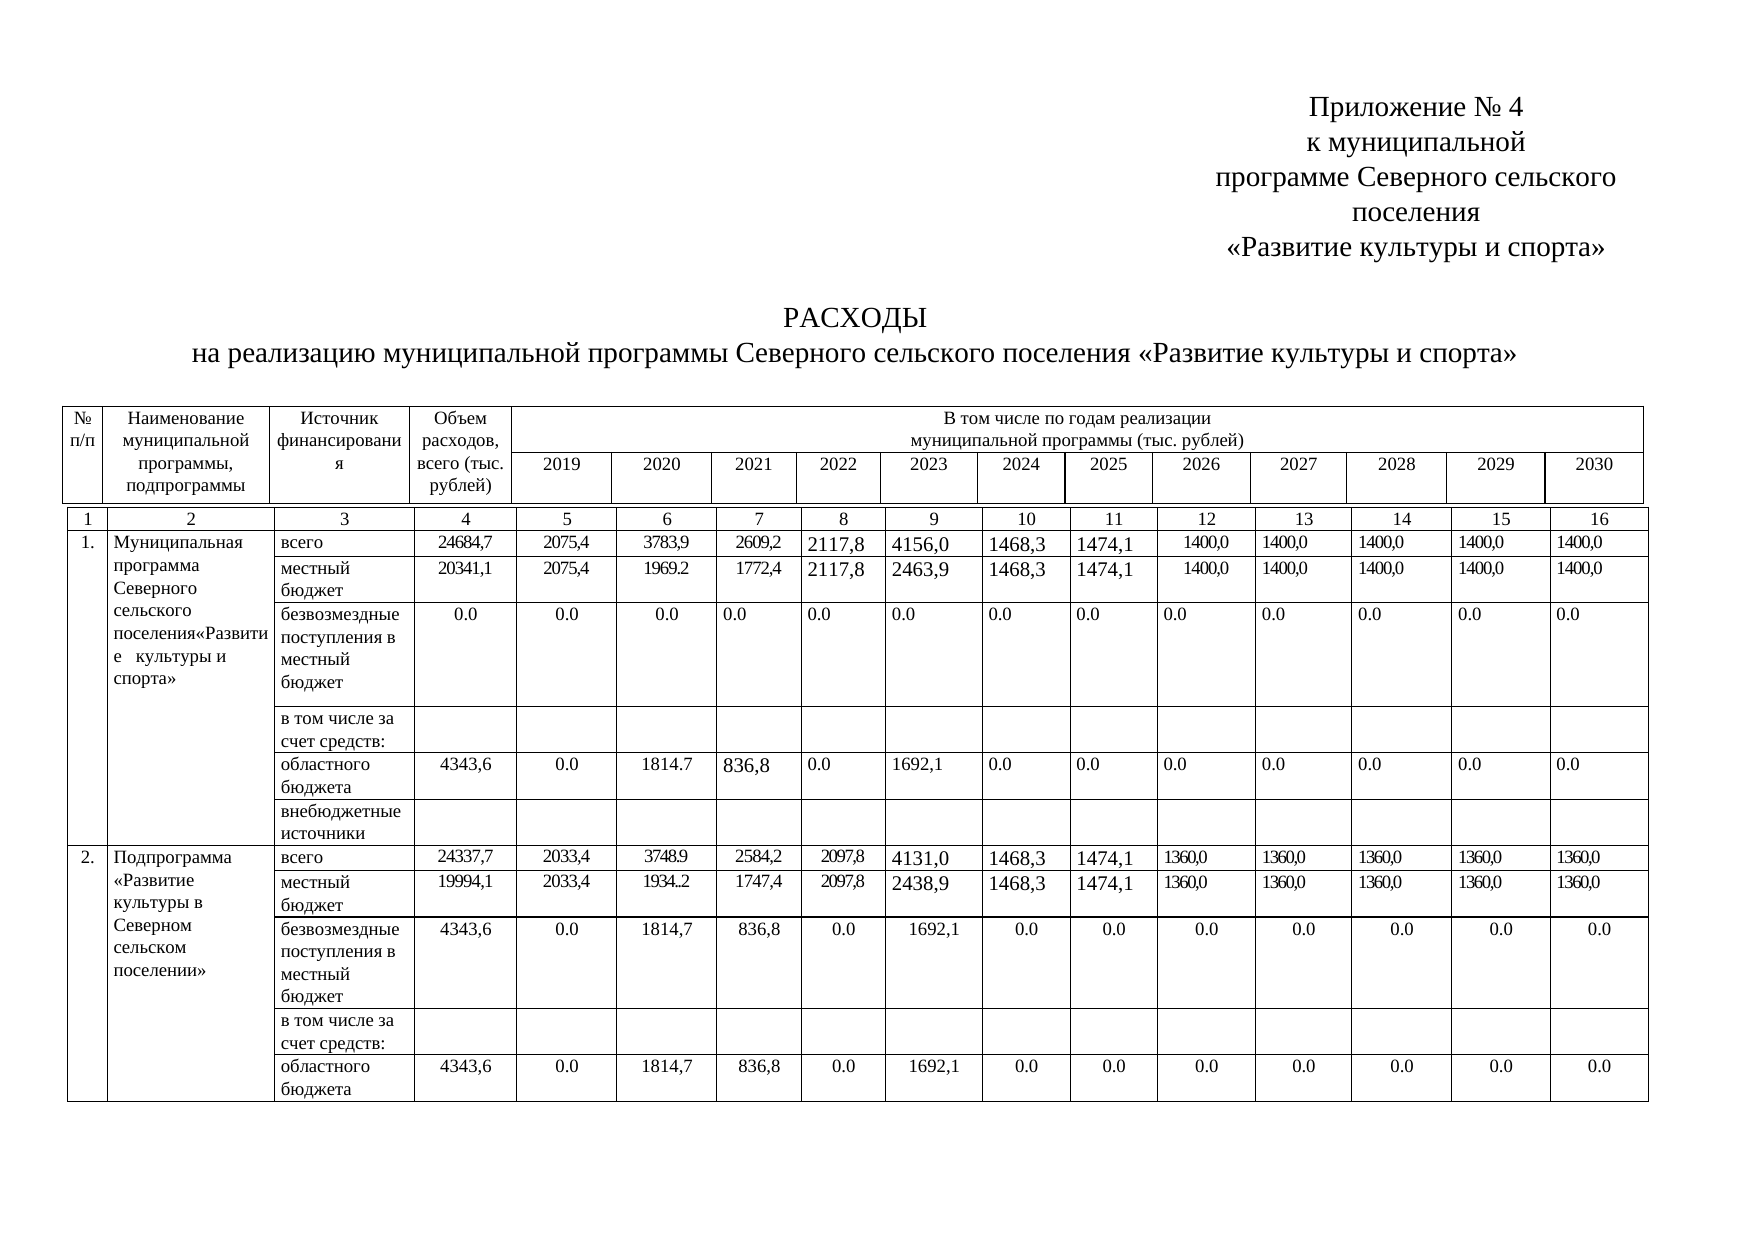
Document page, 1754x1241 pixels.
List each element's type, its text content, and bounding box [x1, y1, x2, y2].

table_cell 19994,1 [415, 871, 516, 916]
table_cell [1352, 707, 1451, 752]
table_cell 4131,0 [886, 846, 982, 870]
table_header 10 [983, 508, 1070, 530]
text Приложение № 4 [1196, 89, 1636, 122]
table_cell [802, 800, 885, 845]
table_cell 0.0 [1551, 753, 1648, 798]
table_cell 1400,0 [1452, 557, 1550, 602]
table_cell 2117,8 [802, 557, 885, 602]
table_cell 24684,7 [415, 531, 516, 556]
table_cell внебюджетные источники [275, 800, 414, 845]
table_cell 836,8 [717, 1055, 801, 1101]
table_cell 0.0 [1452, 918, 1550, 1008]
table_cell безвозмездные поступления в местный бюджет [275, 918, 414, 1008]
table_cell [983, 707, 1070, 752]
table_header 4 [415, 508, 516, 530]
table_cell 836,8 [717, 918, 801, 1008]
table_cell 0.0 [415, 603, 516, 706]
table_cell [1452, 707, 1550, 752]
table_cell [1071, 707, 1157, 752]
table_cell 1360,0 [1452, 871, 1550, 916]
table_cell 1474,1 [1071, 871, 1157, 916]
table_cell [886, 707, 982, 752]
table_cell 2026 [1153, 453, 1250, 503]
table_cell 4343,6 [415, 753, 516, 798]
table_cell 0.0 [1256, 918, 1351, 1008]
table_cell [415, 1009, 516, 1054]
table_cell 0.0 [802, 918, 885, 1008]
table_cell [1551, 707, 1648, 752]
table_cell 1400,0 [1158, 557, 1255, 602]
table_cell [517, 1009, 616, 1054]
table_cell [1352, 800, 1451, 845]
table_cell 0.0 [1071, 1055, 1157, 1101]
table_cell [1158, 707, 1255, 752]
text к муниципальной [1196, 124, 1636, 157]
table_cell 1468,3 [983, 557, 1070, 602]
table_cell 4156,0 [886, 531, 982, 556]
table_cell 0.0 [517, 918, 616, 1008]
table_cell 0.0 [1071, 753, 1157, 798]
table_cell 2033,4 [517, 871, 616, 916]
table_cell [717, 800, 801, 845]
table_header 8 [802, 508, 885, 530]
table_cell 3783,9 [617, 531, 716, 556]
table_cell 0.0 [802, 753, 885, 798]
table_cell [802, 707, 885, 752]
table_cell 0.0 [517, 1055, 616, 1101]
table_cell 2075,4 [517, 531, 616, 556]
table_cell 2024 [978, 453, 1064, 503]
table_cell 0.0 [1071, 918, 1157, 1008]
table_cell [517, 800, 616, 845]
table_cell [1452, 1009, 1550, 1054]
table_cell 1747,4 [717, 871, 801, 916]
table_header 15 [1452, 508, 1550, 530]
table_cell [1256, 800, 1351, 845]
table_header 13 [1256, 508, 1351, 530]
table_cell 2438,9 [886, 871, 982, 916]
table_cell 836,8 [717, 753, 801, 798]
table_cell 0.0 [1158, 753, 1255, 798]
table_cell [1071, 800, 1157, 845]
table_cell местный бюджет [275, 871, 414, 916]
table_cell 0.0 [1551, 1055, 1648, 1101]
table_cell 0.0 [983, 918, 1070, 1008]
table_cell 1400,0 [1256, 557, 1351, 602]
table_cell 2020 [612, 453, 711, 503]
table_header № п/п [63, 407, 102, 503]
table_cell [1452, 800, 1550, 845]
table_cell всего [275, 846, 414, 870]
table_cell [617, 800, 716, 845]
table_cell 2029 [1447, 453, 1544, 503]
table_cell всего [275, 531, 414, 556]
table_cell 1360,0 [1256, 871, 1351, 916]
table_cell 1400,0 [1256, 531, 1351, 556]
table_cell 0.0 [1551, 603, 1648, 706]
table_cell 0.0 [517, 603, 616, 706]
table_cell 2023 [881, 453, 977, 503]
table_cell 0.0 [1256, 603, 1351, 706]
table_cell 1360,0 [1256, 846, 1351, 870]
table_cell 2027 [1251, 453, 1346, 503]
table_cell безвозмездные поступления в местный бюджет [275, 603, 414, 706]
table_cell 4343,6 [415, 1055, 516, 1101]
table_cell 2117,8 [802, 531, 885, 556]
table_cell областного бюджета [275, 753, 414, 798]
text РАСХОДЫ [74, 300, 1636, 333]
table_cell 0.0 [1158, 918, 1255, 1008]
table_header 9 [886, 508, 982, 530]
table_cell 1400,0 [1352, 557, 1451, 602]
table_header 16 [1551, 508, 1648, 530]
table_cell 0.0 [1352, 918, 1451, 1008]
text на реализацию муниципальной программы Северного сельского поселения «Развитие культуры и спорта» [74, 335, 1636, 369]
table_cell 2075,4 [517, 557, 616, 602]
table_cell 1934..2 [617, 871, 716, 916]
table_cell 24337,7 [415, 846, 516, 870]
table_cell [1158, 1009, 1255, 1054]
table_cell 1360,0 [1551, 846, 1648, 870]
table_header Наименование муниципальной программы, подпрограммы [103, 407, 269, 503]
table_cell 0.0 [983, 603, 1070, 706]
table_cell 2097,8 [802, 846, 885, 870]
table_cell 2. [68, 846, 107, 1101]
table_cell 0.0 [886, 603, 982, 706]
table_cell 0.0 [802, 603, 885, 706]
table_cell областного бюджета [275, 1055, 414, 1101]
table_cell 2019 [512, 453, 611, 503]
table_cell 1400,0 [1158, 531, 1255, 556]
table_cell 1400,0 [1352, 531, 1451, 556]
table_cell 0.0 [1256, 1055, 1351, 1101]
table_cell 0.0 [983, 1055, 1070, 1101]
table_header 3 [275, 508, 414, 530]
table_cell 2030 [1546, 453, 1643, 503]
table_cell 1360,0 [1352, 846, 1451, 870]
table_cell 1692,1 [886, 753, 982, 798]
table_header Объем расходов, всего (тыс. рублей) [410, 407, 511, 503]
table_cell [1256, 1009, 1351, 1054]
table_cell 1692,1 [886, 918, 982, 1008]
table_cell 1. [68, 531, 107, 845]
table_cell 1468,3 [983, 531, 1070, 556]
table_cell 20341,1 [415, 557, 516, 602]
table_cell [1256, 707, 1351, 752]
table_cell [415, 707, 516, 752]
table_cell [1551, 800, 1648, 845]
table_cell 2463,9 [886, 557, 982, 602]
table_cell [802, 1009, 885, 1054]
table_cell 0.0 [1452, 1055, 1550, 1101]
table_cell 2028 [1347, 453, 1446, 503]
table_header 7 [717, 508, 801, 530]
table_cell 1360,0 [1158, 871, 1255, 916]
table_cell 1468,3 [983, 846, 1070, 870]
table_cell 2584,2 [717, 846, 801, 870]
table_cell 1360,0 [1352, 871, 1451, 916]
table_cell 1468,3 [983, 871, 1070, 916]
table_cell 1360,0 [1551, 871, 1648, 916]
table_cell [717, 1009, 801, 1054]
text программе Северного сельского поселения [1196, 159, 1636, 228]
table_cell 1772,4 [717, 557, 801, 602]
table_cell 2097,8 [802, 871, 885, 916]
table_cell 1360,0 [1452, 846, 1550, 870]
table_header 5 [517, 508, 616, 530]
table_cell 1400,0 [1452, 531, 1550, 556]
table_cell 0.0 [517, 753, 616, 798]
table_cell 1814.7 [617, 753, 716, 798]
table_cell 0.0 [1452, 753, 1550, 798]
table_cell 0.0 [1352, 753, 1451, 798]
table_header 14 [1352, 508, 1451, 530]
table_cell 1474,1 [1071, 846, 1157, 870]
table_header 2 [108, 508, 274, 530]
table_header 11 [1071, 508, 1157, 530]
table_cell 1360,0 [1158, 846, 1255, 870]
table_cell 1474,1 [1071, 557, 1157, 602]
table_cell 0.0 [617, 603, 716, 706]
table_cell 1400,0 [1551, 531, 1648, 556]
table_cell 0.0 [717, 603, 801, 706]
table_cell [983, 800, 1070, 845]
table_cell [517, 707, 616, 752]
table_cell [1551, 1009, 1648, 1054]
table_cell в том числе за счет средств: [275, 707, 414, 752]
table_cell [1071, 1009, 1157, 1054]
table_cell 4343,6 [415, 918, 516, 1008]
table_cell 3748.9 [617, 846, 716, 870]
table_cell [1158, 800, 1255, 845]
table_cell 2033,4 [517, 846, 616, 870]
table_cell 1969.2 [617, 557, 716, 602]
table_header В том числе по годам реализации муниципальной программы (тыс. рублей) [512, 407, 1643, 452]
table_cell Подпрограмма «Развитие культуры в Северном сельском поселении» [108, 846, 274, 1101]
table_cell [1352, 1009, 1451, 1054]
table_header 1 [68, 508, 107, 530]
table_header Источник финансирования [270, 407, 409, 503]
table_cell 0.0 [802, 1055, 885, 1101]
text «Развитие культуры и спорта» [1196, 229, 1636, 263]
table_cell 1692,1 [886, 1055, 982, 1101]
table_cell 1814,7 [617, 1055, 716, 1101]
table_cell 0.0 [1256, 753, 1351, 798]
table_cell 2021 [712, 453, 796, 503]
table_cell [415, 800, 516, 845]
table_cell Муниципальная программа Северного сельского поселения«Развитие культуры и спорта» [108, 531, 274, 845]
table_cell 0.0 [1158, 1055, 1255, 1101]
table_cell 0.0 [1158, 603, 1255, 706]
table_cell [617, 1009, 716, 1054]
table_cell 1814,7 [617, 918, 716, 1008]
table_cell [717, 707, 801, 752]
table_cell [983, 1009, 1070, 1054]
table_cell 0.0 [1452, 603, 1550, 706]
table_cell в том числе за счет средств: [275, 1009, 414, 1054]
table_cell [886, 1009, 982, 1054]
table_cell 2022 [797, 453, 880, 503]
table_header 6 [617, 508, 716, 530]
table_header 12 [1158, 508, 1255, 530]
table_cell 0.0 [1071, 603, 1157, 706]
table_cell местный бюджет [275, 557, 414, 602]
table_cell [617, 707, 716, 752]
table_cell 0.0 [1352, 603, 1451, 706]
table_cell 2609,2 [717, 531, 801, 556]
table_cell 2025 [1066, 453, 1152, 503]
table_cell 0.0 [1551, 918, 1648, 1008]
table_cell 1400,0 [1551, 557, 1648, 602]
table_cell 1474,1 [1071, 531, 1157, 556]
table_cell [886, 800, 982, 845]
table_cell 0.0 [1352, 1055, 1451, 1101]
table_cell 0.0 [983, 753, 1070, 798]
